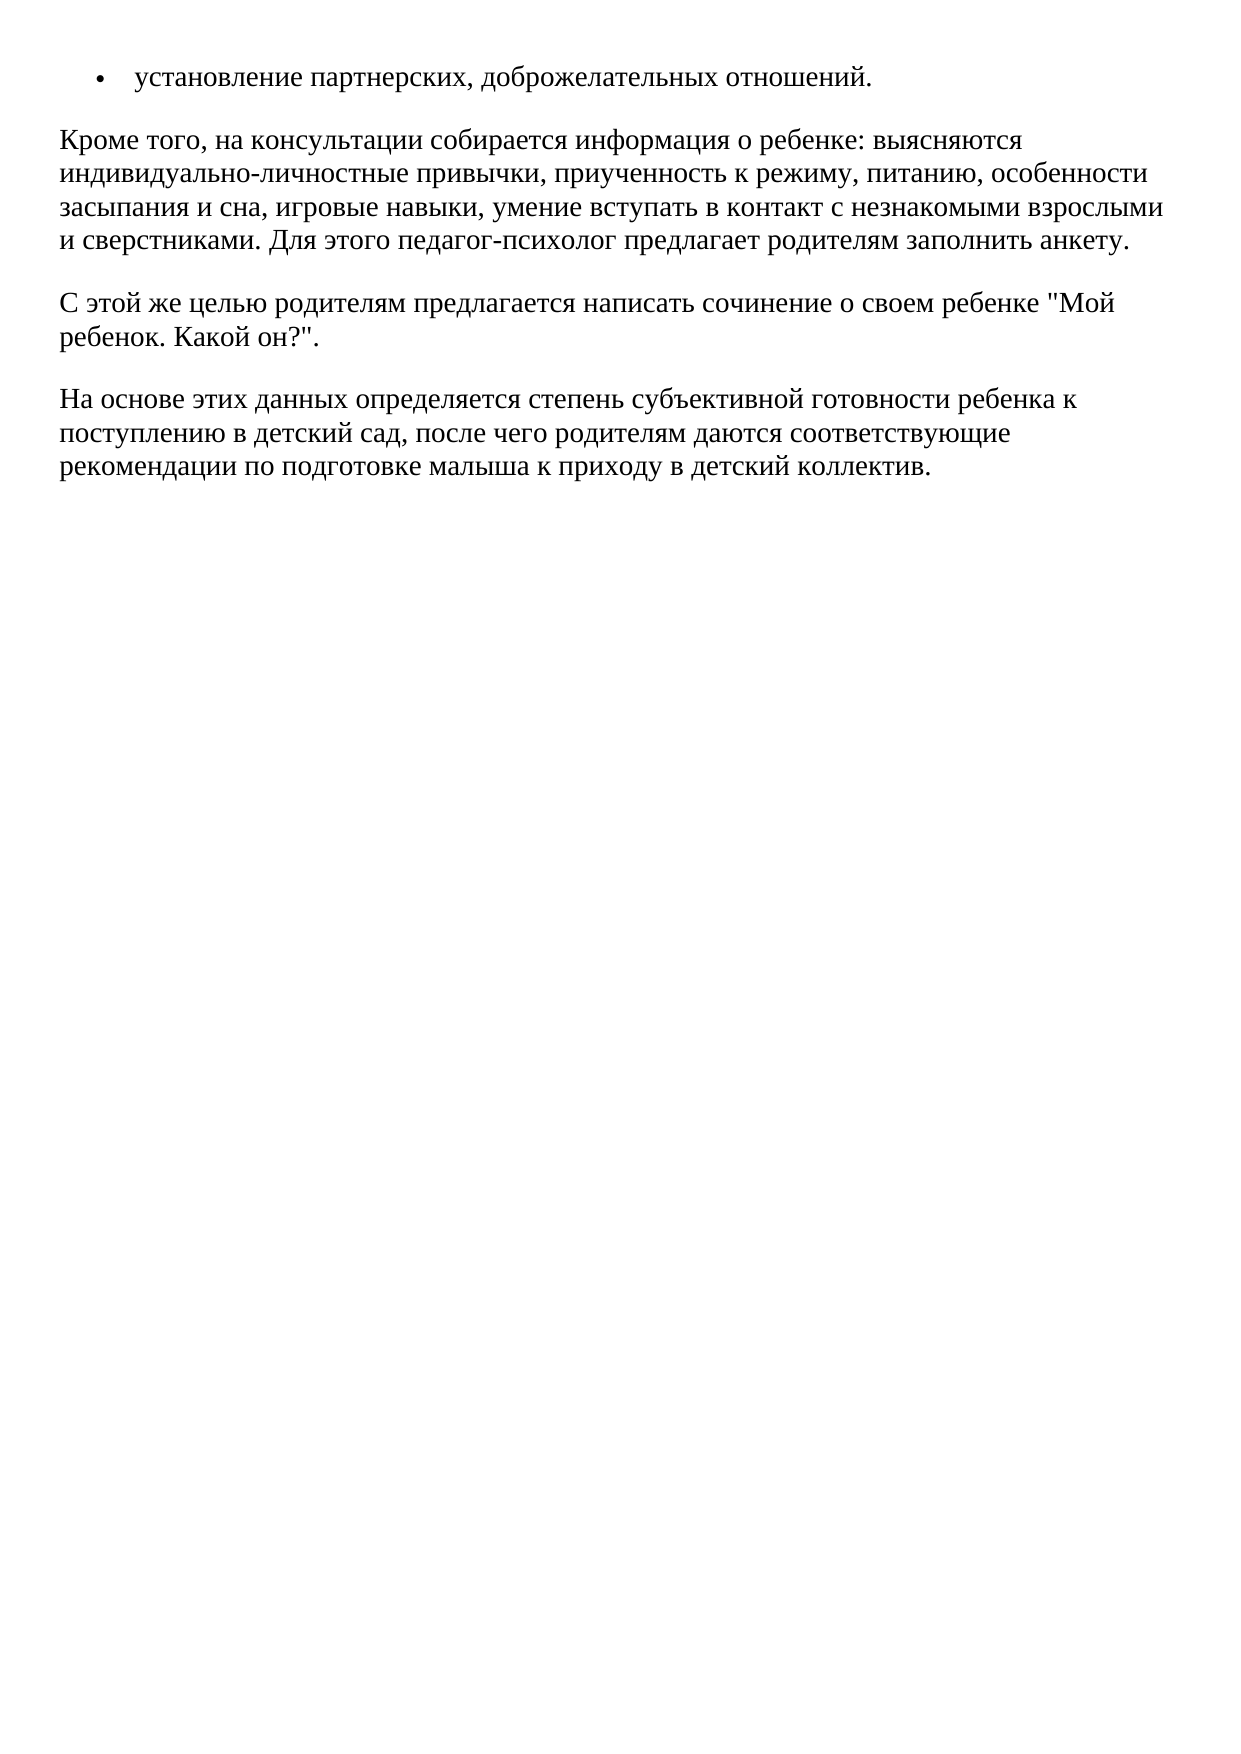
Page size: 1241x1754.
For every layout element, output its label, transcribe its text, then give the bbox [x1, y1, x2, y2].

text На основе этих данных определяется степень субъективной готовности ребенка к поступлению в детский сад, после чего родителям даются соответствующие рекомендации по подготовке малыша к приходу в детский коллектив. [59, 381, 1181, 482]
text Кроме того, на консультации собирается информация о ребенке: выясняются индивидуально-личностные привычки, приученность к режиму, питанию, особенности засыпания и сна, игровые навыки, умение вступать в контакт с незнакомыми взрослыми и сверстниками. Для этого педагог-психолог предлагает родителям заполнить анкету. [59, 122, 1181, 256]
list установление партнерских, доброжелательных отношений. [97, 59, 1181, 93]
text С этой же целью родителям предлагается написать сочинение о своем ребенке "Мой ребенок. Какой он?". [59, 285, 1181, 352]
